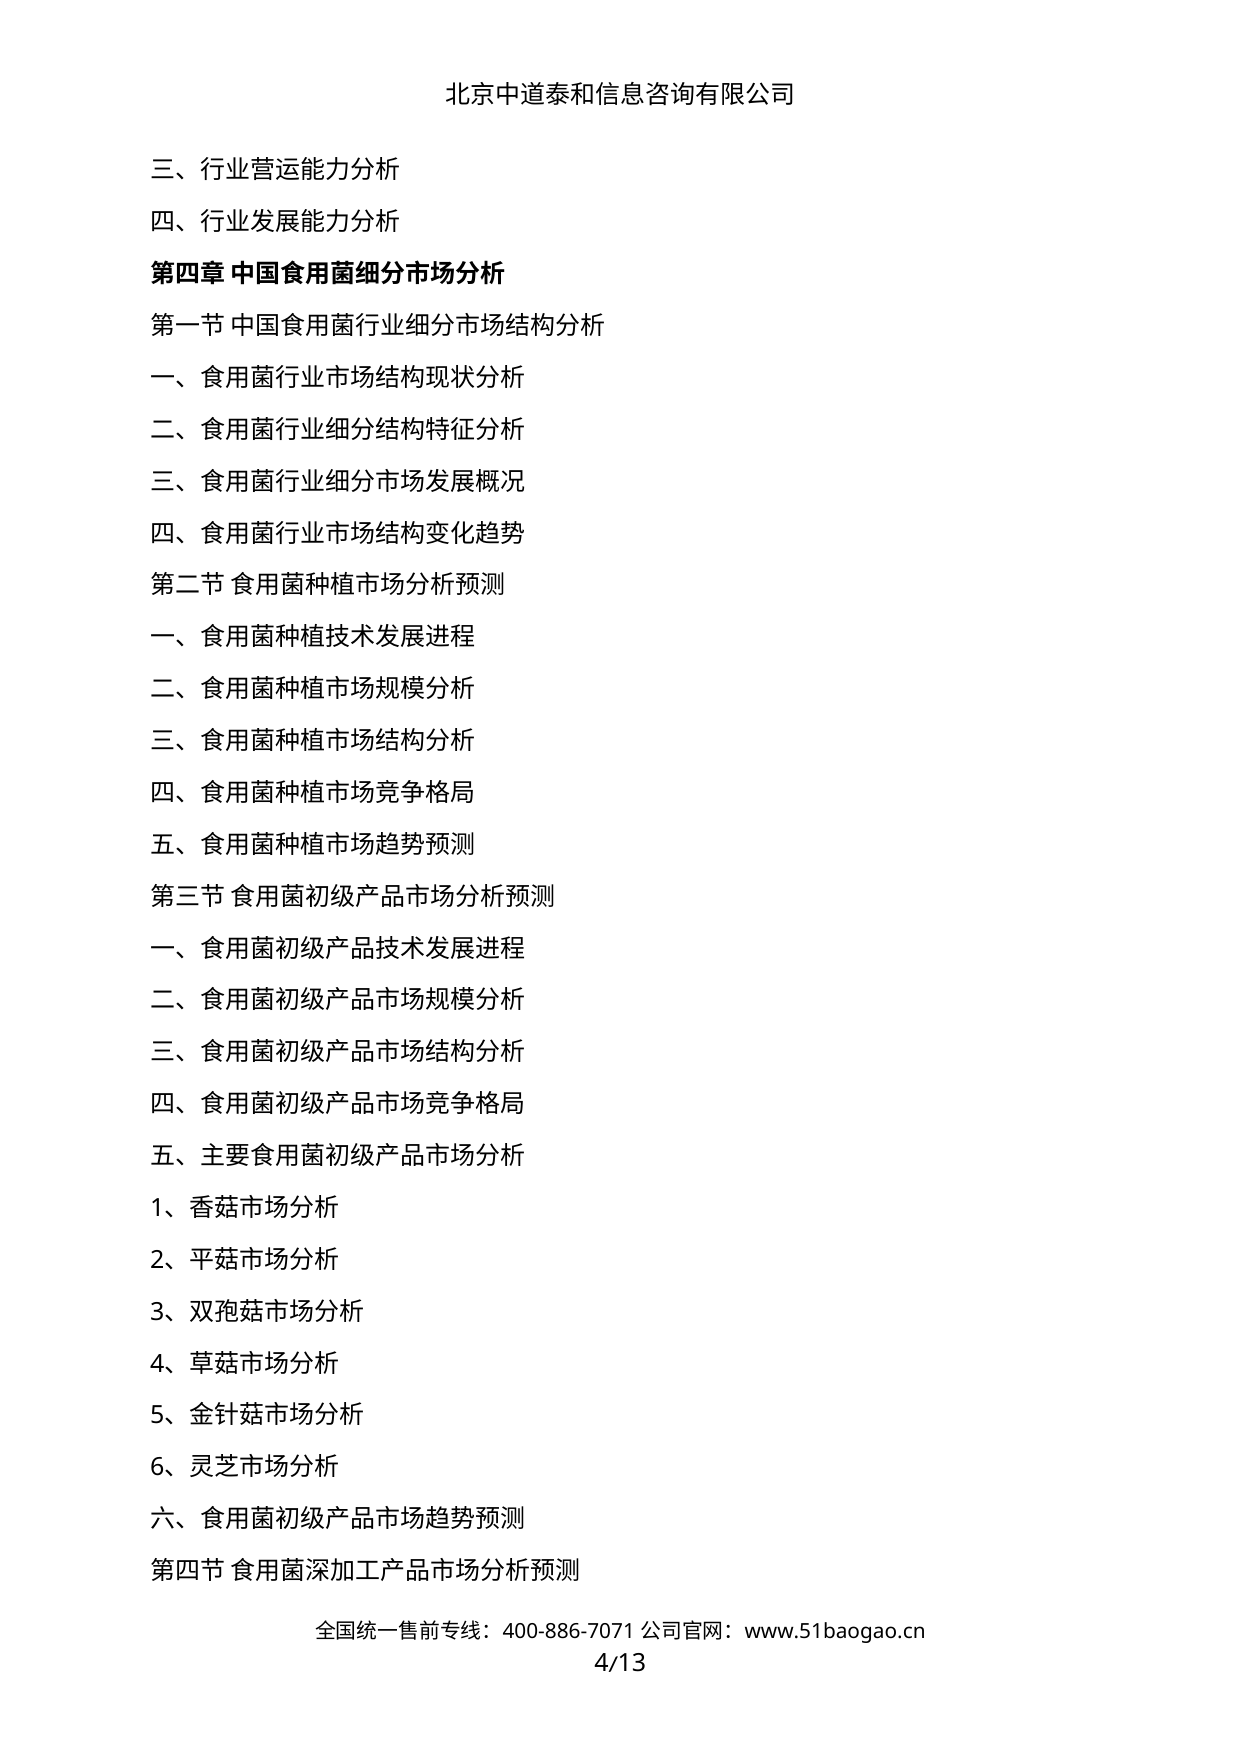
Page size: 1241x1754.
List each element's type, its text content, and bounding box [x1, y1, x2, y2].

text 六、食用菌初级产品市场趋势预测 [150, 1499, 1090, 1535]
text 6、灵芝市场分析 [150, 1447, 1090, 1483]
text 三、食用菌初级产品市场结构分析 [150, 1032, 1090, 1068]
text 1、香菇市场分析 [150, 1187, 1090, 1224]
text 第一节 中国食用菌行业细分市场结构分析 [150, 306, 1090, 342]
text 4、草菇市场分析 [150, 1343, 1090, 1379]
text 第四章 中国食用菌细分市场分析 [150, 254, 1090, 290]
text 一、食用菌种植技术发展进程 [150, 617, 1090, 653]
text 2、平菇市场分析 [150, 1239, 1090, 1276]
text 四、食用菌种植市场竞争格局 [150, 772, 1090, 809]
text 五、食用菌种植市场趋势预测 [150, 824, 1090, 861]
text 五、主要食用菌初级产品市场分析 [150, 1136, 1090, 1172]
text 第三节 食用菌初级产品市场分析预测 [150, 876, 1090, 912]
text 二、食用菌初级产品市场规模分析 [150, 980, 1090, 1016]
text 第四节 食用菌深加工产品市场分析预测 [150, 1551, 1090, 1587]
text 第二节 食用菌种植市场分析预测 [150, 565, 1090, 601]
text 四、行业发展能力分析 [150, 202, 1090, 238]
text 5、金针菇市场分析 [150, 1395, 1090, 1431]
text 二、食用菌行业细分结构特征分析 [150, 409, 1090, 446]
text 一、食用菌初级产品技术发展进程 [150, 928, 1090, 964]
text 四、食用菌初级产品市场竞争格局 [150, 1084, 1090, 1120]
text 一、食用菌行业市场结构现状分析 [150, 357, 1090, 394]
text 3、双孢菇市场分析 [150, 1291, 1090, 1327]
text 三、食用菌行业细分市场发展概况 [150, 461, 1090, 497]
text 四、食用菌行业市场结构变化趋势 [150, 513, 1090, 549]
text 三、行业营运能力分析 [150, 150, 1090, 186]
text 三、食用菌种植市场结构分析 [150, 721, 1090, 757]
text 二、食用菌种植市场规模分析 [150, 669, 1090, 705]
